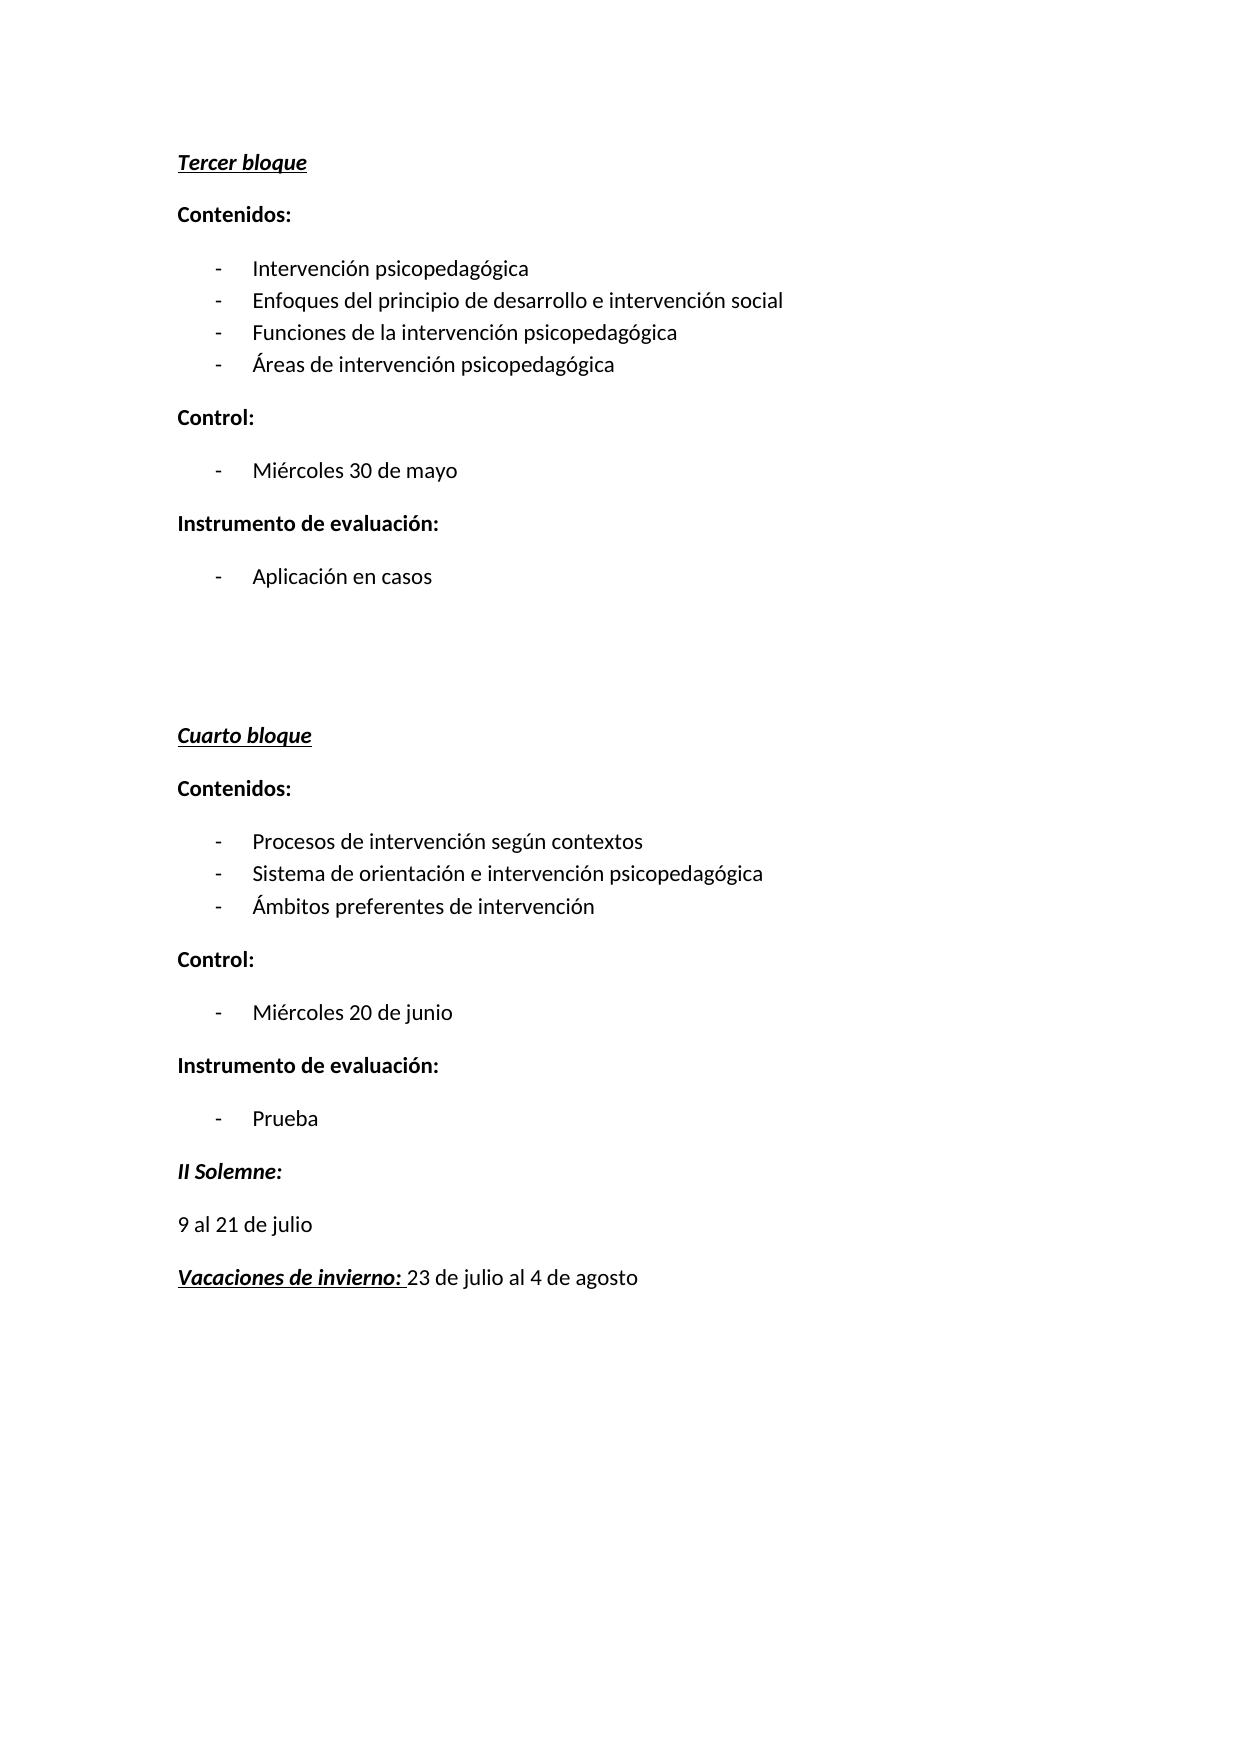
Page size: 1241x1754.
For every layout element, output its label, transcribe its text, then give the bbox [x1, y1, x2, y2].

text Contenidos: [177, 201, 1063, 229]
list Ámbitos preferentes de intervención [215, 892, 1063, 920]
text Vacaciones de invierno: 23 de julio al 4 de agosto [177, 1263, 1063, 1291]
list Enfoques del principio de desarrollo e intervención social [215, 286, 1063, 314]
text 9 al 21 de julio [177, 1210, 1063, 1238]
text Control: [177, 403, 1063, 431]
text Contenidos: [177, 774, 1063, 802]
text Instrumento de evaluación: [177, 1051, 1063, 1079]
list Áreas de intervención psicopedagógica [215, 350, 1063, 378]
text Tercer bloque [177, 148, 1063, 176]
text Instrumento de evaluación: [177, 509, 1063, 537]
list Prueba [215, 1104, 1063, 1132]
list Miércoles 30 de mayo [215, 456, 1063, 484]
list Procesos de intervención según contextos [215, 827, 1063, 855]
list Intervención psicopedagógica [215, 254, 1063, 282]
list Funciones de la intervención psicopedagógica [215, 318, 1063, 346]
text Control: [177, 945, 1063, 973]
list Sistema de orientación e intervención psicopedagógica [215, 859, 1063, 888]
text II Solemne: [177, 1157, 1063, 1185]
list Aplicación en casos [215, 562, 1063, 590]
list Miércoles 20 de junio [215, 998, 1063, 1026]
text Cuarto bloque [177, 721, 1063, 749]
